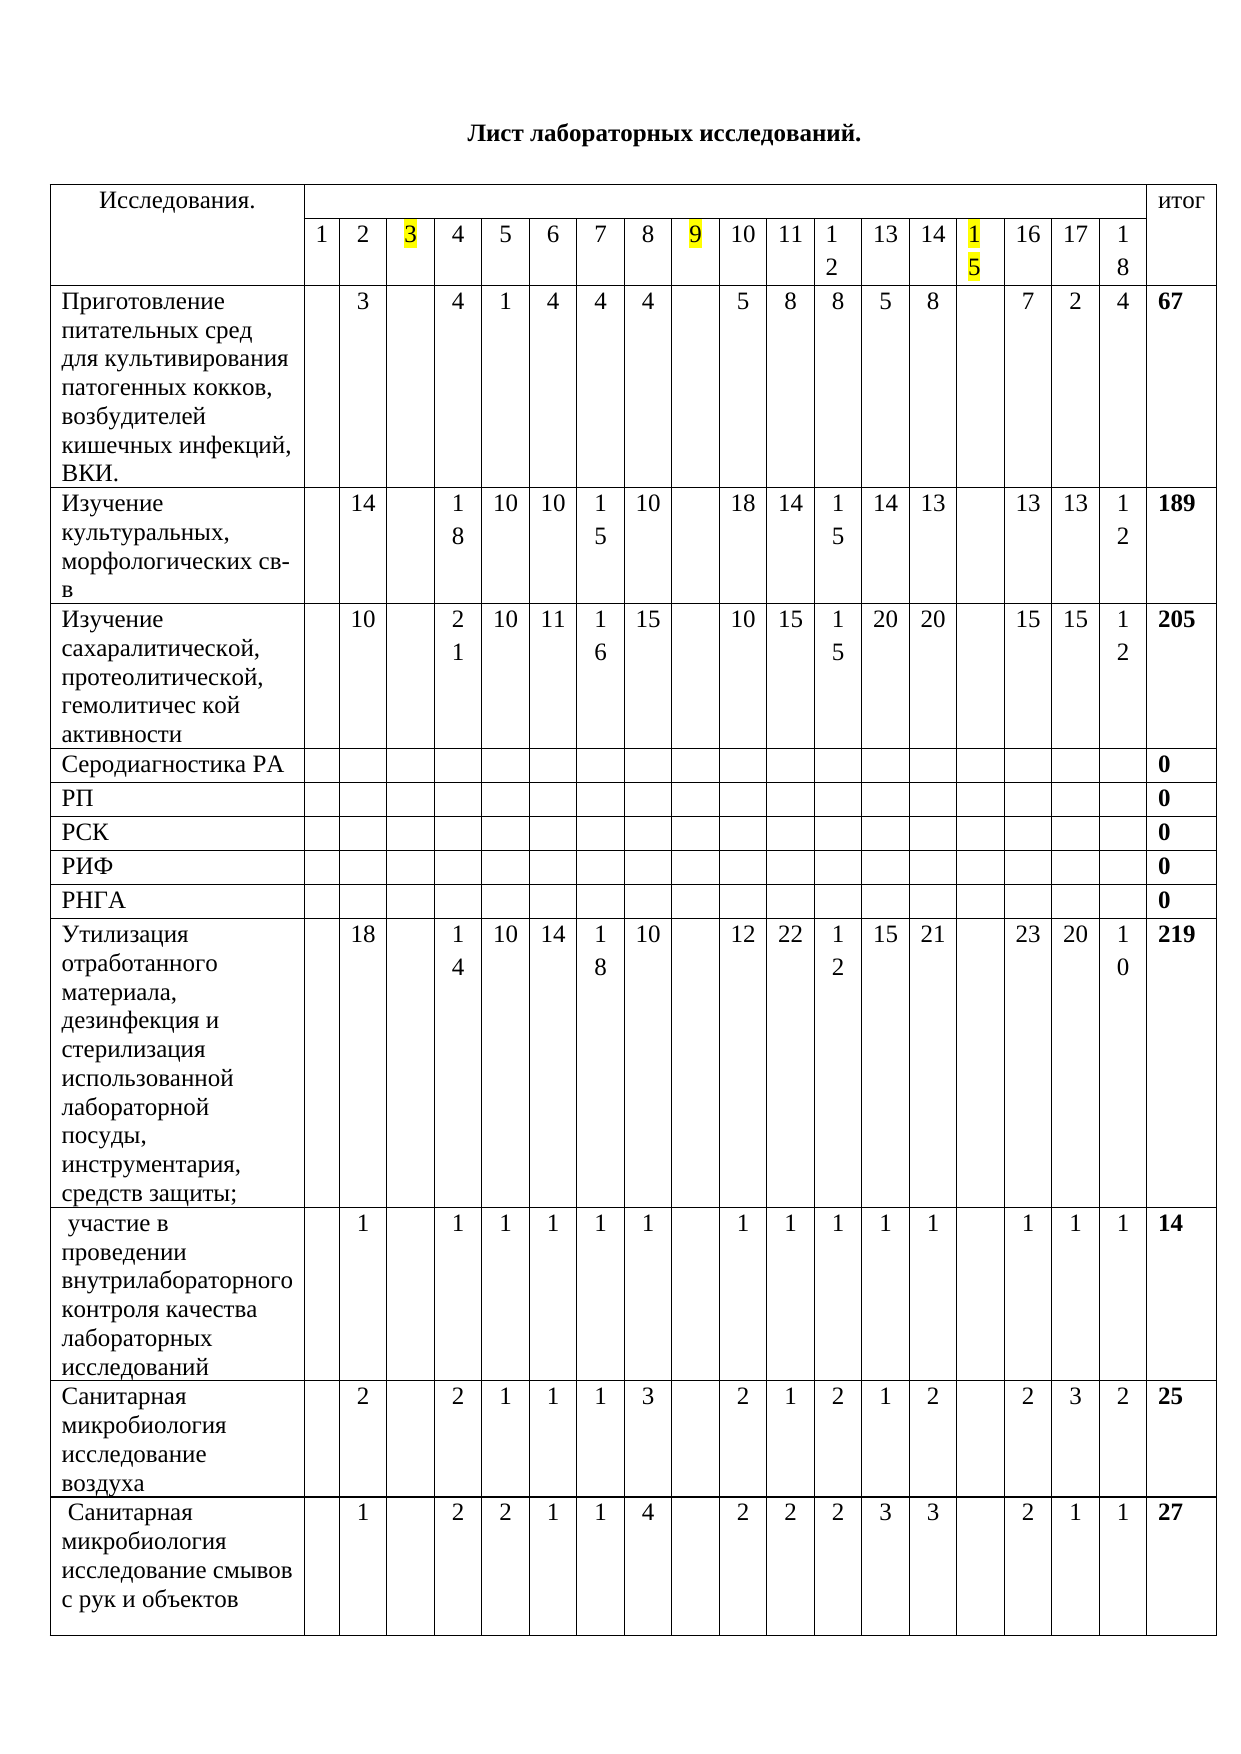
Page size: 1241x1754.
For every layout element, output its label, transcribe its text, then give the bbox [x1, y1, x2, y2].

table_cell 20 [1052, 919, 1099, 1207]
table_cell [482, 851, 529, 884]
table_cell [305, 851, 339, 884]
table_cell 14 [530, 919, 576, 1207]
table_cell [387, 885, 434, 918]
table_cell [957, 749, 1004, 782]
table_cell [957, 817, 1004, 850]
table_cell [530, 885, 576, 918]
table_cell 1 [1100, 1208, 1146, 1380]
table_cell 2 [910, 1381, 956, 1496]
table_cell 16 [577, 604, 624, 748]
table_cell 1 [482, 1381, 529, 1496]
table_cell [482, 885, 529, 918]
table_cell 1 [767, 1208, 814, 1380]
table_cell 14 [1147, 1208, 1216, 1380]
table_cell 1 [340, 1498, 386, 1635]
table_cell 4 [530, 286, 576, 487]
table_cell 15 [1052, 604, 1099, 748]
table_cell 13 [910, 488, 956, 603]
table_cell 11 [767, 219, 814, 285]
table_cell 1 [910, 1208, 956, 1380]
table_cell 18 [720, 488, 766, 603]
table_cell 12 [1100, 488, 1146, 603]
table_cell 1 [530, 1208, 576, 1380]
table_cell участие в проведении внутрилабораторного контроля качества лабораторных исследований [51, 1208, 304, 1380]
table_cell [957, 604, 1004, 748]
table_cell 5 [482, 219, 529, 285]
table_cell [625, 749, 671, 782]
table_cell [1100, 817, 1146, 850]
table_cell 20 [910, 604, 956, 748]
table_cell [672, 1381, 719, 1496]
table_cell [482, 749, 529, 782]
table_cell 7 [577, 219, 624, 285]
table_cell 1 [530, 1498, 576, 1635]
table_cell [305, 286, 339, 487]
table_cell 3 [1052, 1381, 1099, 1496]
table_cell [1100, 783, 1146, 816]
table_cell 8 [767, 286, 814, 487]
table_cell [815, 851, 861, 884]
table_cell 3 [340, 286, 386, 487]
table_cell [672, 286, 719, 487]
table_cell [720, 851, 766, 884]
table_cell 1 [435, 1208, 481, 1380]
table_cell 5 [720, 286, 766, 487]
table_cell 23 [1005, 919, 1051, 1207]
table_cell [767, 817, 814, 850]
table_cell 2 [720, 1498, 766, 1635]
table_cell [1052, 851, 1099, 884]
table_cell [910, 885, 956, 918]
table_cell [672, 919, 719, 1207]
table_cell [577, 851, 624, 884]
table_cell [910, 817, 956, 850]
table_cell 1 [305, 219, 339, 285]
table_cell [577, 749, 624, 782]
table_cell [1005, 817, 1051, 850]
table_cell [305, 919, 339, 1207]
table_cell 0 [1147, 783, 1216, 816]
table_cell 9 [672, 219, 719, 285]
table_cell 18 [1100, 219, 1146, 285]
table_cell 18 [340, 919, 386, 1207]
table_cell [1100, 749, 1146, 782]
table_cell 15 [957, 219, 1004, 285]
table_cell [625, 817, 671, 850]
table_cell 2 [340, 1381, 386, 1496]
table_cell [672, 783, 719, 816]
table_cell [672, 1498, 719, 1635]
table_cell [1052, 817, 1099, 850]
table_cell 1 [577, 1208, 624, 1380]
table_cell 15 [862, 919, 909, 1207]
table_cell 10 [625, 488, 671, 603]
table_cell [340, 885, 386, 918]
table_cell [435, 885, 481, 918]
table_cell 10 [482, 919, 529, 1207]
table_cell 10 [340, 604, 386, 748]
table_cell [387, 286, 434, 487]
table_cell [957, 286, 1004, 487]
table_cell 13 [862, 219, 909, 285]
table_cell 14 [767, 488, 814, 603]
table_cell [387, 783, 434, 816]
table_cell [530, 749, 576, 782]
table_cell 14 [862, 488, 909, 603]
table_cell [815, 783, 861, 816]
table_cell [435, 851, 481, 884]
table_cell Приготовление питательных сред для культивирования патогенных кокков, возбудителей кишечных инфекций, ВКИ. [51, 286, 304, 487]
table_cell 27 [1147, 1498, 1216, 1635]
table_cell [672, 488, 719, 603]
table_cell [672, 817, 719, 850]
table_cell 10 [625, 919, 671, 1207]
table_cell [625, 851, 671, 884]
table_cell [720, 885, 766, 918]
table_cell [387, 1381, 434, 1496]
table_cell [957, 851, 1004, 884]
table_cell 0 [1147, 749, 1216, 782]
table_cell [387, 851, 434, 884]
table_cell 7 [1005, 286, 1051, 487]
table_cell 0 [1147, 885, 1216, 918]
table_cell [957, 488, 1004, 603]
table_cell [305, 488, 339, 603]
table_cell [305, 1208, 339, 1380]
table_cell [305, 749, 339, 782]
table_cell РП [51, 783, 304, 816]
table_cell 4 [435, 219, 481, 285]
table_cell [387, 1498, 434, 1635]
table_cell 1 [482, 286, 529, 487]
table_cell 10 [482, 604, 529, 748]
table_cell [435, 817, 481, 850]
table_cell 18 [577, 919, 624, 1207]
table_cell [1005, 783, 1051, 816]
table_cell 1 [720, 1208, 766, 1380]
table_cell 10 [482, 488, 529, 603]
table_cell 0 [1147, 851, 1216, 884]
table_cell [530, 783, 576, 816]
table_cell [305, 1381, 339, 1496]
table_cell [957, 1381, 1004, 1496]
table_cell 1 [1052, 1498, 1099, 1635]
table_cell 1 [577, 1498, 624, 1635]
table_cell [340, 783, 386, 816]
table_cell [957, 885, 1004, 918]
table_cell [387, 1208, 434, 1380]
table_cell 4 [1100, 286, 1146, 487]
table_cell 25 [1147, 1381, 1216, 1496]
table_cell [530, 817, 576, 850]
table_cell [1100, 851, 1146, 884]
table_cell 2 [435, 1498, 481, 1635]
table_cell [435, 783, 481, 816]
table_cell 0 [1147, 817, 1216, 850]
table_cell [530, 851, 576, 884]
table_cell 2 [340, 219, 386, 285]
table_cell 1 [530, 1381, 576, 1496]
table_header [305, 185, 1146, 218]
table_cell [340, 851, 386, 884]
table_cell 15 [625, 604, 671, 748]
table_cell Санитарная микробиология исследование воздуха [51, 1381, 304, 1496]
table_cell 16 [1005, 219, 1051, 285]
table_cell [1100, 885, 1146, 918]
table_cell [957, 919, 1004, 1207]
table_cell [305, 885, 339, 918]
table_cell 2 [482, 1498, 529, 1635]
table_cell 10 [720, 219, 766, 285]
table_cell [435, 749, 481, 782]
table_cell 10 [720, 604, 766, 748]
table_cell [1052, 783, 1099, 816]
table_cell 6 [530, 219, 576, 285]
table_cell 4 [435, 286, 481, 487]
table_cell [340, 749, 386, 782]
table_cell 219 [1147, 919, 1216, 1207]
table_cell [767, 783, 814, 816]
table_cell 15 [577, 488, 624, 603]
table_cell [625, 783, 671, 816]
table_cell 21 [910, 919, 956, 1207]
table_cell 18 [435, 488, 481, 603]
table_cell 67 [1147, 286, 1216, 487]
table_cell [815, 885, 861, 918]
table_cell [672, 604, 719, 748]
table_cell [767, 885, 814, 918]
table_cell [815, 749, 861, 782]
table_cell 21 [435, 604, 481, 748]
table_cell 1 [1100, 1498, 1146, 1635]
table_cell 17 [1052, 219, 1099, 285]
table_cell 8 [910, 286, 956, 487]
table_cell [910, 783, 956, 816]
table_cell 1 [815, 1208, 861, 1380]
table_cell [957, 1208, 1004, 1380]
table_cell 8 [625, 219, 671, 285]
table_cell [862, 817, 909, 850]
table_cell 4 [625, 286, 671, 487]
table_cell [1052, 885, 1099, 918]
table_cell 2 [435, 1381, 481, 1496]
table_cell 10 [1100, 919, 1146, 1207]
table_cell [862, 885, 909, 918]
table_cell 205 [1147, 604, 1216, 748]
table_cell 15 [767, 604, 814, 748]
table_cell 22 [767, 919, 814, 1207]
table_cell Изучение культуральных, морфологических св-в [51, 488, 304, 603]
table_cell [720, 783, 766, 816]
table_cell 11 [530, 604, 576, 748]
table_cell [305, 817, 339, 850]
table_cell 2 [815, 1498, 861, 1635]
table_cell 1 [767, 1381, 814, 1496]
table_cell 4 [625, 1498, 671, 1635]
table_cell 13 [1005, 488, 1051, 603]
table_cell [1005, 885, 1051, 918]
table_cell Серодиагностика РА [51, 749, 304, 782]
table_cell [720, 749, 766, 782]
table_header Исследования. [51, 185, 304, 285]
table_cell [482, 817, 529, 850]
table_cell [1005, 749, 1051, 782]
table_cell [387, 488, 434, 603]
table_cell РНГА [51, 885, 304, 918]
table_cell 12 [815, 919, 861, 1207]
table_cell [957, 1498, 1004, 1635]
table_cell [625, 885, 671, 918]
table_cell [387, 604, 434, 748]
table_cell 15 [815, 604, 861, 748]
table_cell [815, 817, 861, 850]
table_cell [387, 749, 434, 782]
table_cell [1052, 749, 1099, 782]
table_cell [910, 749, 956, 782]
table_cell [672, 851, 719, 884]
table_cell 3 [625, 1381, 671, 1496]
table_cell РСК [51, 817, 304, 850]
table_cell [720, 817, 766, 850]
table_cell [1005, 851, 1051, 884]
table_cell 1 [577, 1381, 624, 1496]
table_cell 5 [862, 286, 909, 487]
table_cell 1 [862, 1208, 909, 1380]
table_cell РИФ [51, 851, 304, 884]
table_cell [910, 851, 956, 884]
table_cell [672, 885, 719, 918]
table_cell [305, 604, 339, 748]
table_cell 1 [340, 1208, 386, 1380]
table_cell [482, 783, 529, 816]
table_cell [957, 783, 1004, 816]
table_cell 2 [1052, 286, 1099, 487]
table_cell 2 [767, 1498, 814, 1635]
table_cell 1 [1005, 1208, 1051, 1380]
table_cell 3 [910, 1498, 956, 1635]
table_cell 20 [862, 604, 909, 748]
text Лист лабораторных исследований. [177, 118, 1152, 147]
table_cell 3 [387, 219, 434, 285]
table_cell 14 [910, 219, 956, 285]
table_cell 189 [1147, 488, 1216, 603]
table_cell 1 [482, 1208, 529, 1380]
table_cell [305, 783, 339, 816]
table_cell [862, 749, 909, 782]
table_cell 13 [1052, 488, 1099, 603]
table_cell [577, 783, 624, 816]
table_cell 8 [815, 286, 861, 487]
table_cell [767, 851, 814, 884]
table_cell [767, 749, 814, 782]
table_cell 2 [815, 1381, 861, 1496]
table_cell [577, 885, 624, 918]
table_cell Утилизация отработанного материала, дезинфекция и стерилизация использованной лабораторной посуды, инструментария, средств защиты; [51, 919, 304, 1207]
table_cell [862, 851, 909, 884]
table_cell 10 [530, 488, 576, 603]
table_cell [340, 817, 386, 850]
table_cell 15 [815, 488, 861, 603]
table_cell 12 [1100, 604, 1146, 748]
table_cell 2 [1100, 1381, 1146, 1496]
table_cell 1 [625, 1208, 671, 1380]
table_cell [577, 817, 624, 850]
table_cell 12 [720, 919, 766, 1207]
table_cell 1 [1052, 1208, 1099, 1380]
table_cell [387, 817, 434, 850]
table_cell [672, 1208, 719, 1380]
table_cell 15 [1005, 604, 1051, 748]
table_header итог [1147, 185, 1216, 285]
table_cell 2 [1005, 1498, 1051, 1635]
table_cell 3 [862, 1498, 909, 1635]
table_cell 2 [720, 1381, 766, 1496]
table_cell Изучение сахаралитической, протеолитической, гемолитичес кой активности [51, 604, 304, 748]
table_cell 4 [577, 286, 624, 487]
table_cell 12 [815, 219, 861, 285]
table_cell [672, 749, 719, 782]
table_cell 14 [435, 919, 481, 1207]
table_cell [51, 1498, 304, 1635]
table_cell [387, 919, 434, 1207]
table_cell 1 [862, 1381, 909, 1496]
table_cell [305, 1498, 339, 1635]
table_cell [862, 783, 909, 816]
table_cell 2 [1005, 1381, 1051, 1496]
table_cell 14 [340, 488, 386, 603]
